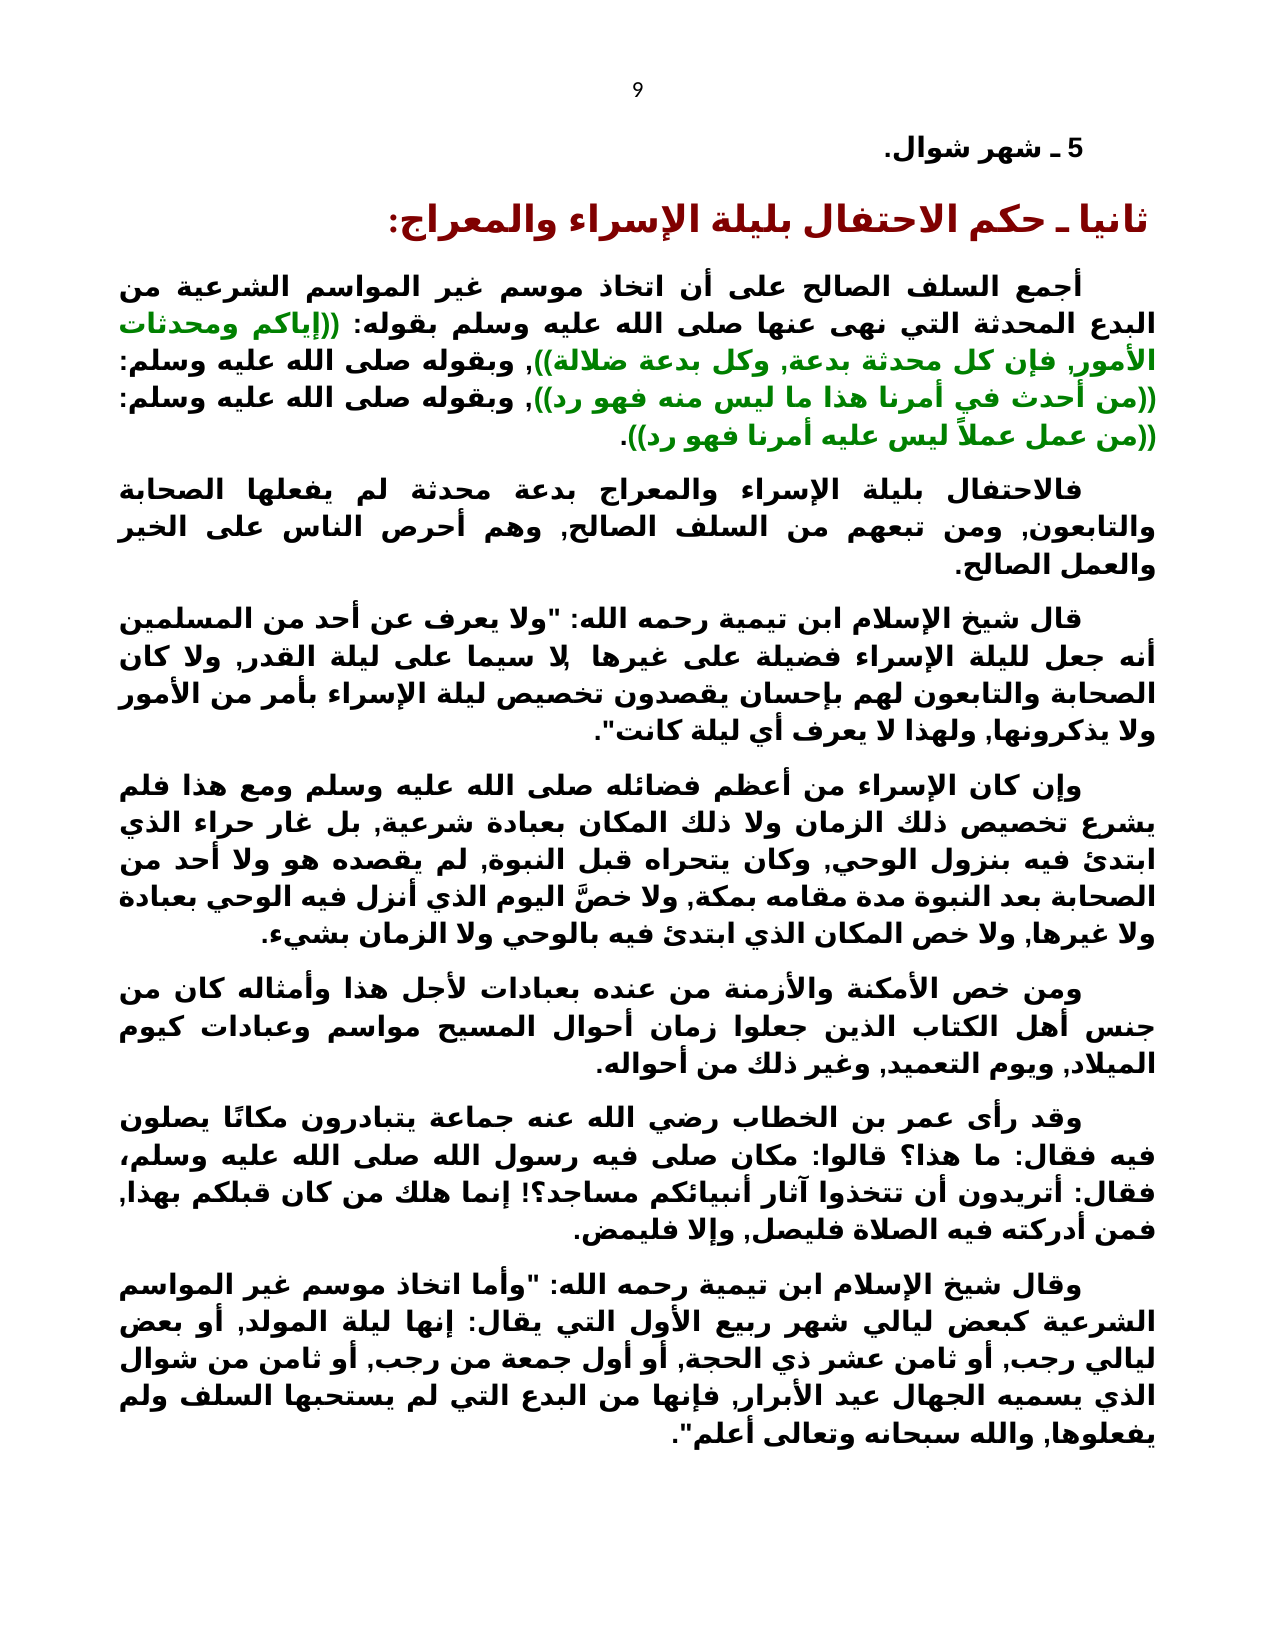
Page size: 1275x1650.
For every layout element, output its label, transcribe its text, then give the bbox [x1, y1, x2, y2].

text قال شيخ الإسلام ابن تيمية رحمه الله: "ولا يعرف عن أحد من المسلمين أنه جعل لليلة الإسراء فضيلة على غيرها, لا سيما على ليلة القدر, ولا كان الصحابة والتابعون لهم بإحسان يقصدون تخصيص ليلة الإسراء بأمر من الأمور ولا يذكرونها, ولهذا لا يعرف أي ليلة كانت". [118, 602, 1157, 746]
text 5 ـ شهر شوال. [118, 131, 1157, 163]
text ثانيا ـ حكم الاحتفال بليلة الإسراء والمعراج: [118, 197, 1157, 241]
text فالاحتفال بليلة الإسراء والمعراج بدعة محدثة لم يفعلها الصحابة والتابعون, ومن تبعهم من السلف الصالح, وهم أحرص الناس على الخير والعمل الصالح. [118, 473, 1157, 580]
text وقال شيخ الإسلام ابن تيمية رحمه الله: "وأما اتخاذ موسم غير المواسم الشرعية كبعض ليالي شهر ربيع الأول التي يقال: إنها ليلة المولد, أو بعض ليالي رجب, أو ثامن عشر ذي الحجة, أو أول جمعة من رجب, أو ثامن من شوال الذي يسميه الجهال عيد الأبرار, فإنها من البدع التي لم يستحبها السلف ولم يفعلوها, والله سبحانه وتعالى أعلم". [118, 1268, 1157, 1449]
text وقد رأى عمر بن الخطاب رضي الله عنه جماعة يتبادرون مكانًا يصلون فيه فقال: ما هذا؟ قالوا: مكان صلى فيه رسول الله صلى الله عليه وسلم، فقال: أتريدون أن تتخذوا آثار أنبيائكم مساجد؟! إنما هلك من كان قبلكم بهذا, فمن أدركته فيه الصلاة فليصل, وإلا فليمض. [118, 1101, 1157, 1245]
text وإن كان الإسراء من أعظم فضائله صلى الله عليه وسلم ومع هذا فلم يشرع تخصيص ذلك الزمان ولا ذلك المكان بعبادة شرعية, بل غار حراء الذي ابتدئ فيه بنزول الوحي, وكان يتحراه قبل النبوة, لم يقصده هو ولا أحد من الصحابة بعد النبوة مدة مقامه بمكة, ولا خصَّ اليوم الذي أنزل فيه الوحي بعبادة ولا غيرها, ولا خص المكان الذي ابتدئ فيه بالوحي ولا الزمان بشيء. [118, 769, 1157, 950]
text ومن خص الأمكنة والأزمنة من عنده بعبادات لأجل هذا وأمثاله كان من جنس أهل الكتاب الذين جعلوا زمان أحوال المسيح مواسم وعبادات كيوم الميلاد, ويوم التعميد, وغير ذلك من أحواله. [118, 972, 1157, 1079]
text أجمع السلف الصالح على أن اتخاذ موسم غير المواسم الشرعية من البدع المحدثة التي نهى عنها صلى الله عليه وسلم بقوله: ((إياكم ومحدثات الأمور, فإن كل محدثة بدعة, وكل بدعة ضلالة)), وبقوله صلى الله عليه وسلم: ((من أحدث في أمرنا هذا ما ليس منه فهو رد)), وبقوله صلى الله عليه وسلم: ((من عمل عملاً ليس عليه أمرنا فهو رد)). [118, 270, 1157, 451]
